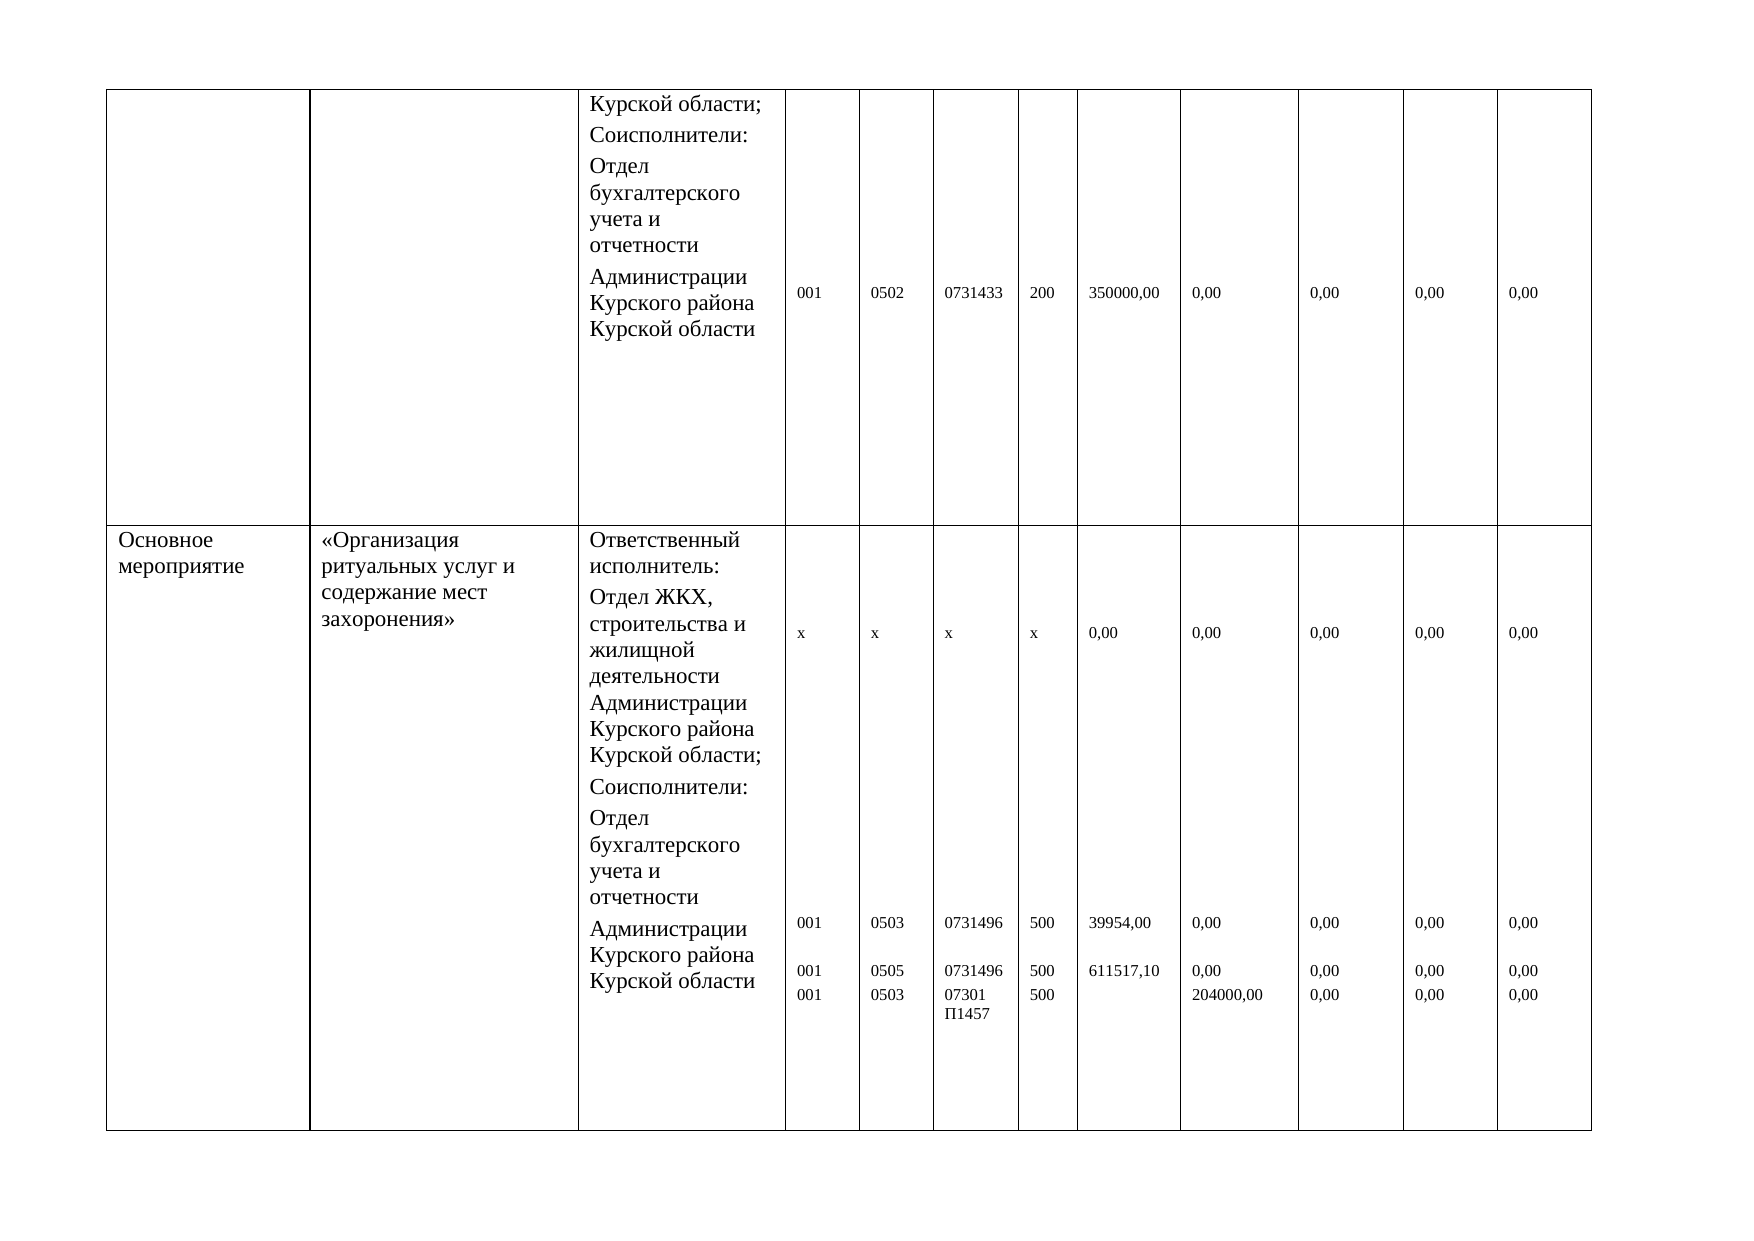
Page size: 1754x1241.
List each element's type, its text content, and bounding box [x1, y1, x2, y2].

table_cell х 0503 0505 0503 [860, 526, 933, 1130]
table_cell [107, 526, 309, 1130]
table_cell 0,00 350000,00 [1078, 90, 1180, 525]
table_cell 0,00 0,00 [1181, 90, 1298, 525]
table_cell х 200 [1019, 90, 1077, 525]
table_cell 0,00 0,00 0,00 0,00 [1299, 526, 1403, 1130]
table_cell 0,00 0,00 [1498, 90, 1591, 525]
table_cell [1078, 526, 1180, 1130]
table_cell х 500 500 500 [1019, 526, 1077, 1130]
table_cell Х 0731433 [934, 90, 1018, 525]
table_cell 0,00 0,00 [1404, 90, 1497, 525]
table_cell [934, 526, 1018, 1130]
table_cell х 001 [786, 90, 859, 525]
table_cell 0,00 0,00 0,00 0,00 [1404, 526, 1497, 1130]
table_cell х 001 001 001 [786, 526, 859, 1130]
table_cell 0,00 0,00 0,00 0,00 [1498, 526, 1591, 1130]
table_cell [579, 526, 785, 1130]
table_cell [311, 90, 578, 525]
table_cell 0,00 0,00 [1299, 90, 1403, 525]
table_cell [311, 526, 578, 1130]
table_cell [1181, 526, 1298, 1130]
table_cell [579, 90, 785, 525]
table_cell х 0502 [860, 90, 933, 525]
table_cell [107, 90, 309, 525]
